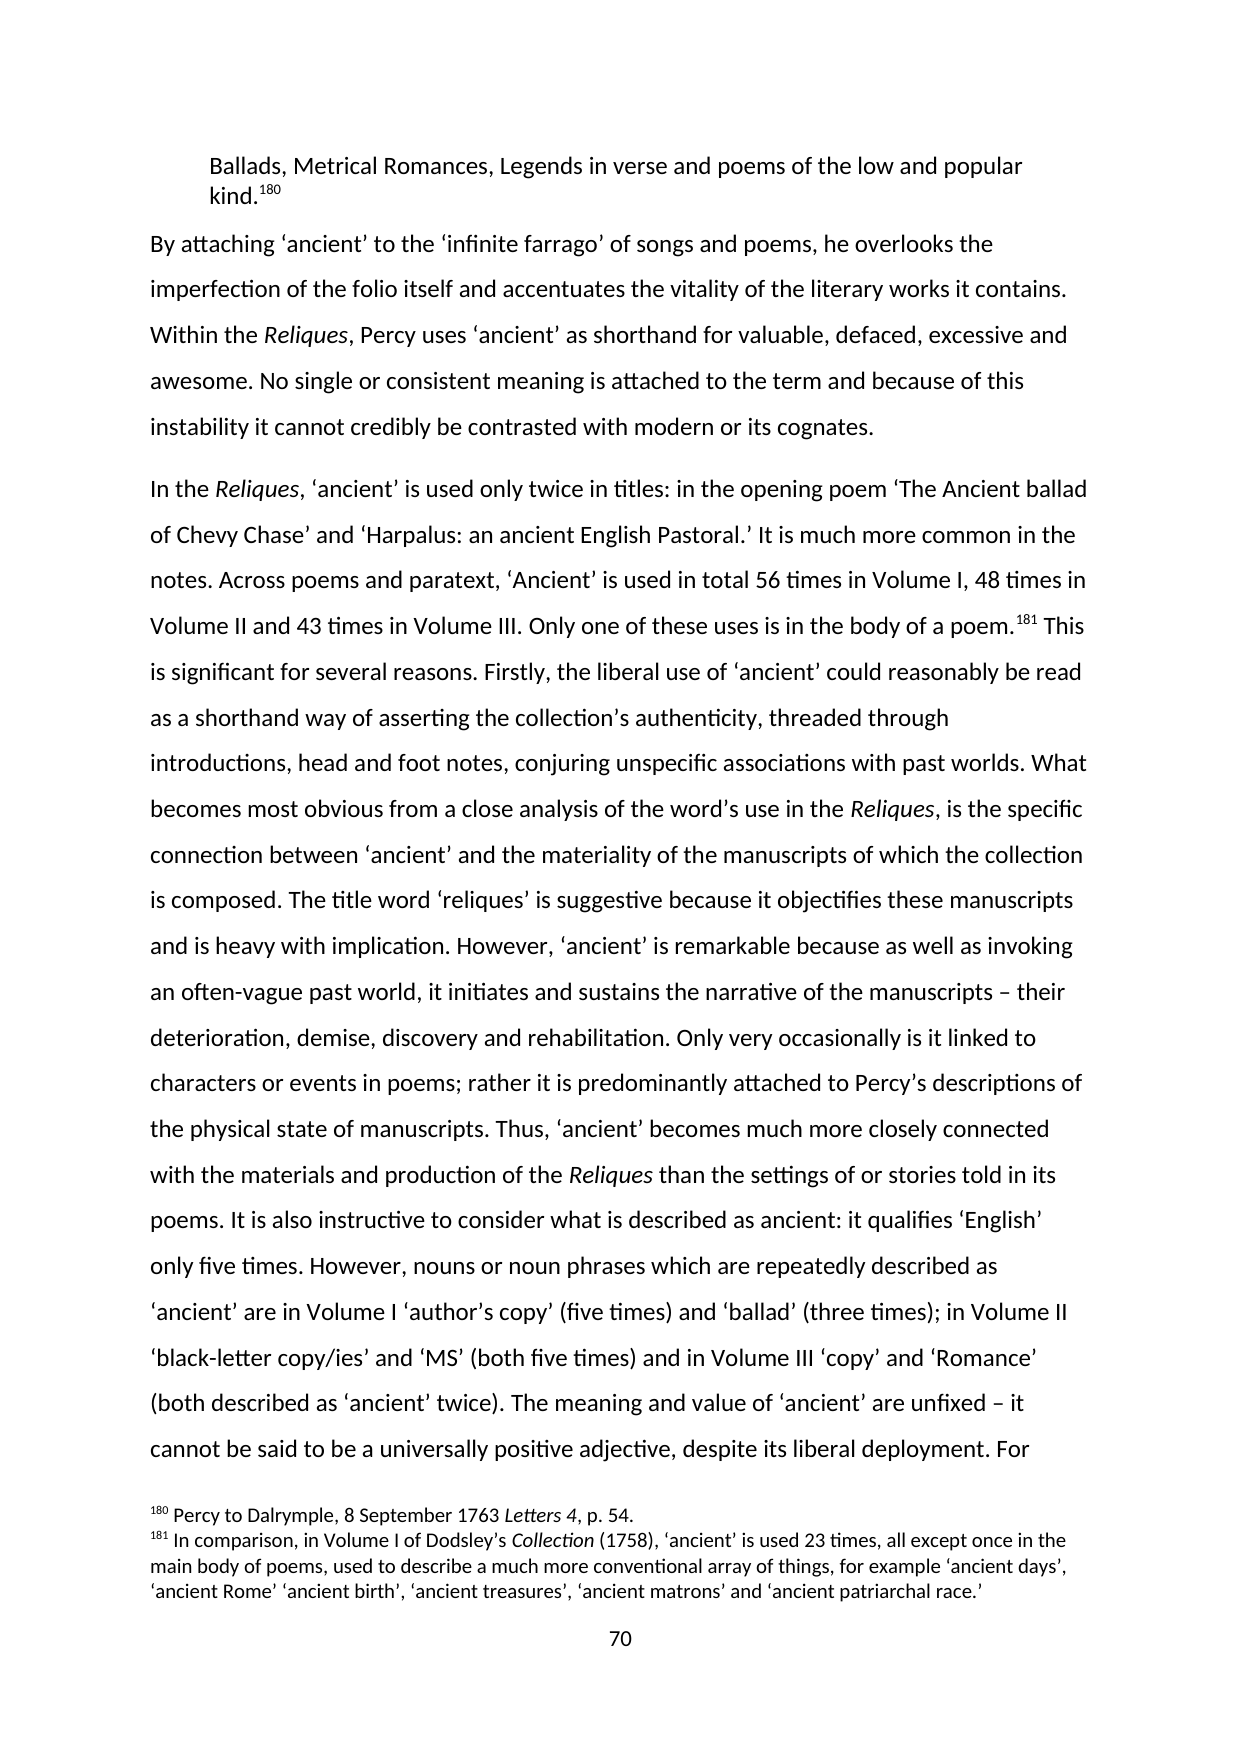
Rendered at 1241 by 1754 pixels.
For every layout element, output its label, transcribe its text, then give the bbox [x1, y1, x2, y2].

text By attaching ‘ancient’ to the ‘infinite farrago’ of songs and poems, he overlooks the imperfection of the folio itself and accentuates the vitality of the literary works it contains. Within the Reliques, Percy uses ‘ancient’ as shorthand for valuable, defaced, excessive and awesome. No single or consistent meaning is attached to the term and because of this instability it cannot credibly be contrasted with modern or its cognates. [150, 228, 1090, 441]
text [209, 150, 1031, 211]
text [150, 473, 1090, 1464]
